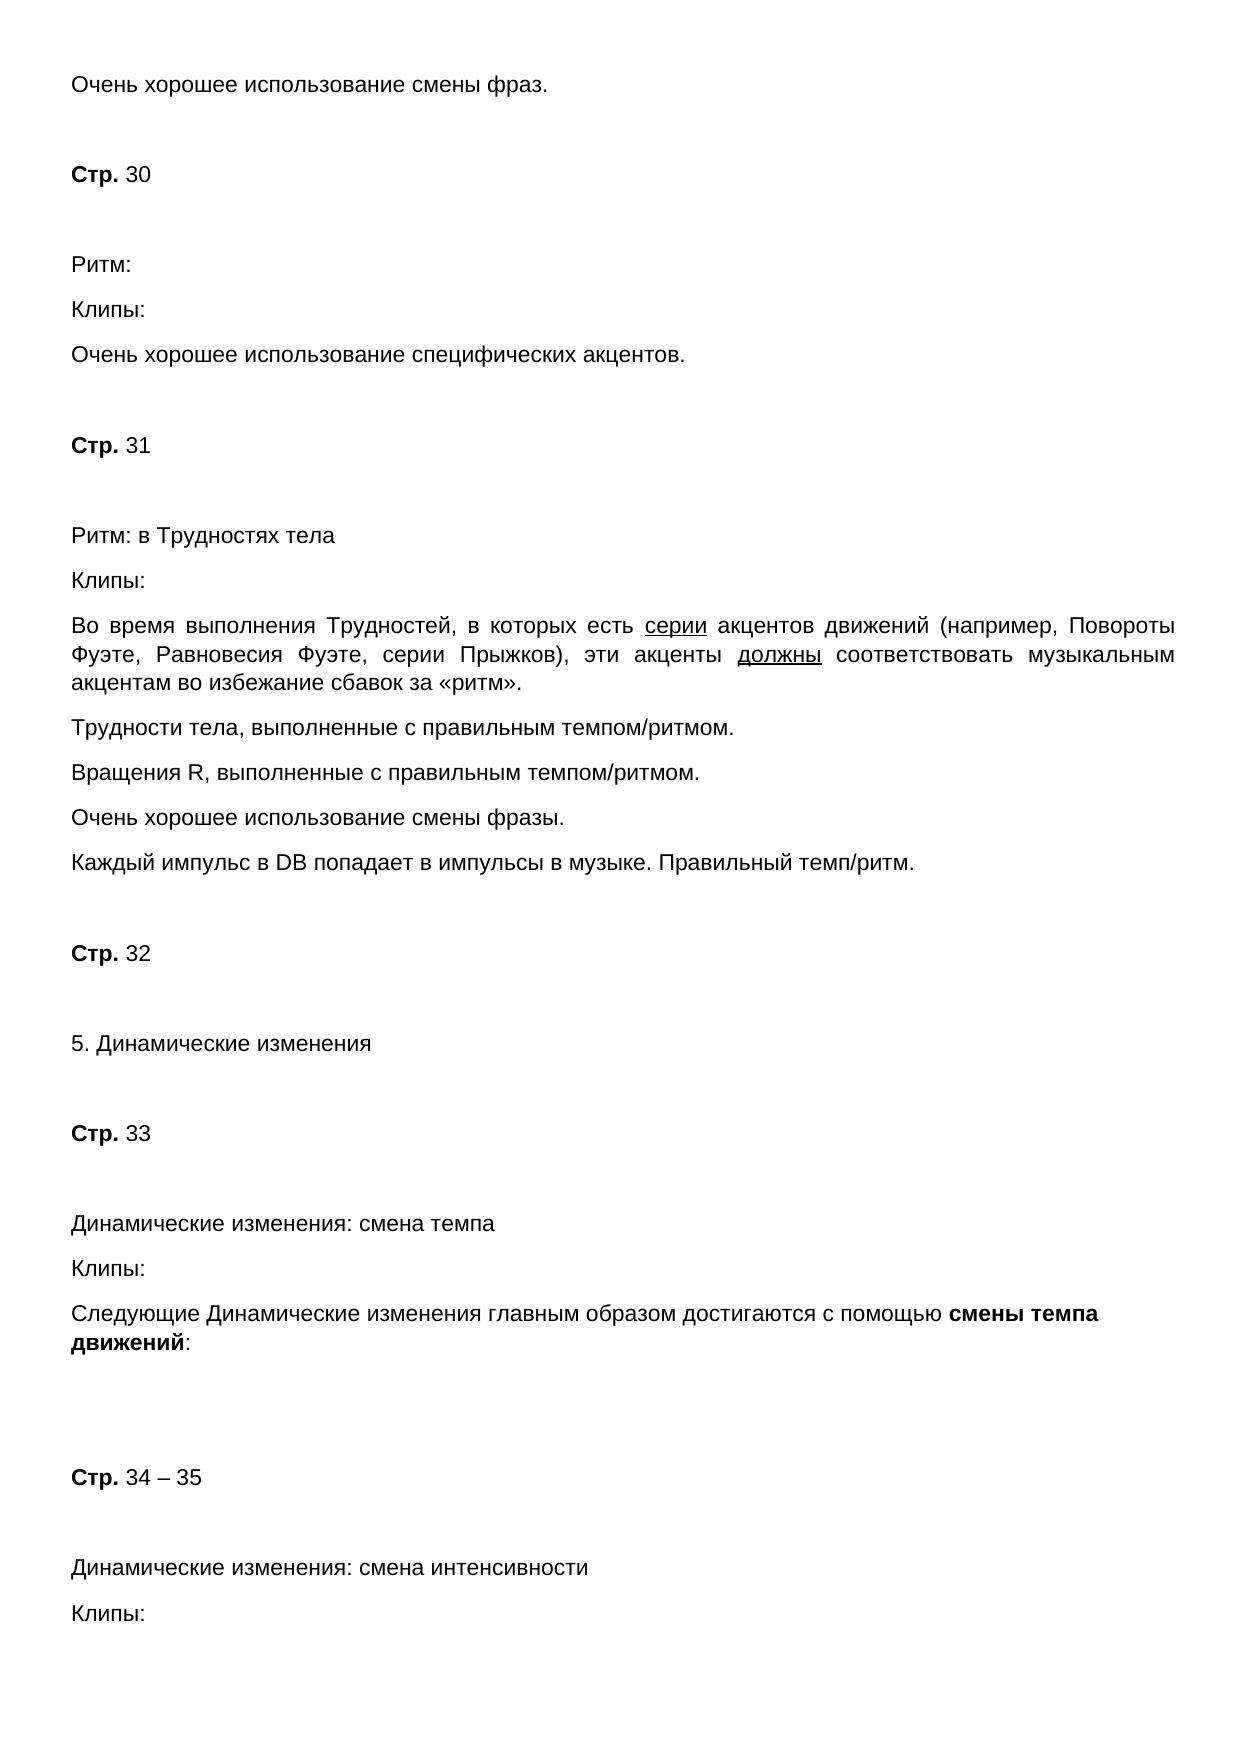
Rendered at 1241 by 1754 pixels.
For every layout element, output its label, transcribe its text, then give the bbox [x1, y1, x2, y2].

text Стр. 30 [71, 161, 1175, 187]
text Клипы: [71, 296, 1175, 323]
text Очень хорошее использование смены фраз. [71, 71, 1175, 97]
text Очень хорошее использование смены фразы. [71, 804, 1175, 831]
text Каждый импульс в DB попадает в импульсы в музыке. Правильный темп/ритм. [71, 849, 1175, 876]
text Стр. 32 [71, 939, 1175, 966]
text Стр. 33 [71, 1120, 1175, 1146]
text Трудности тела, выполненные с правильным темпом/ритмом. [71, 714, 1175, 740]
text Ритм: [71, 251, 1175, 278]
text Стр. 34 – 35 [71, 1464, 1175, 1491]
text Клипы: [71, 1599, 1175, 1626]
text Клипы: [71, 567, 1175, 593]
text Очень хорошее использование специфических акцентов. [71, 341, 1175, 368]
text Динамические изменения: смена интенсивности [71, 1554, 1175, 1581]
text Во время выполнения Трудностей, в которых есть серии акцентов движений (например, Повороты Фуэте, Равновесия Фуэте, серии Прыжков), эти акценты должны соответствовать музыкальным акцентам во избежание сбавок за «ритм». [71, 612, 1175, 695]
text Клипы: [71, 1255, 1175, 1282]
text Вращения R, выполненные с правильным темпом/ритмом. [71, 759, 1175, 786]
text Ритм: в Трудностях тела [71, 522, 1175, 548]
text 5. Динамические изменения [71, 1030, 1175, 1056]
text Следующие Динамические изменения главным образом достигаются с помощью смены темпа движений: [71, 1300, 1175, 1355]
text Стр. 31 [71, 432, 1175, 458]
text Динамические изменения: смена темпа [71, 1210, 1175, 1237]
